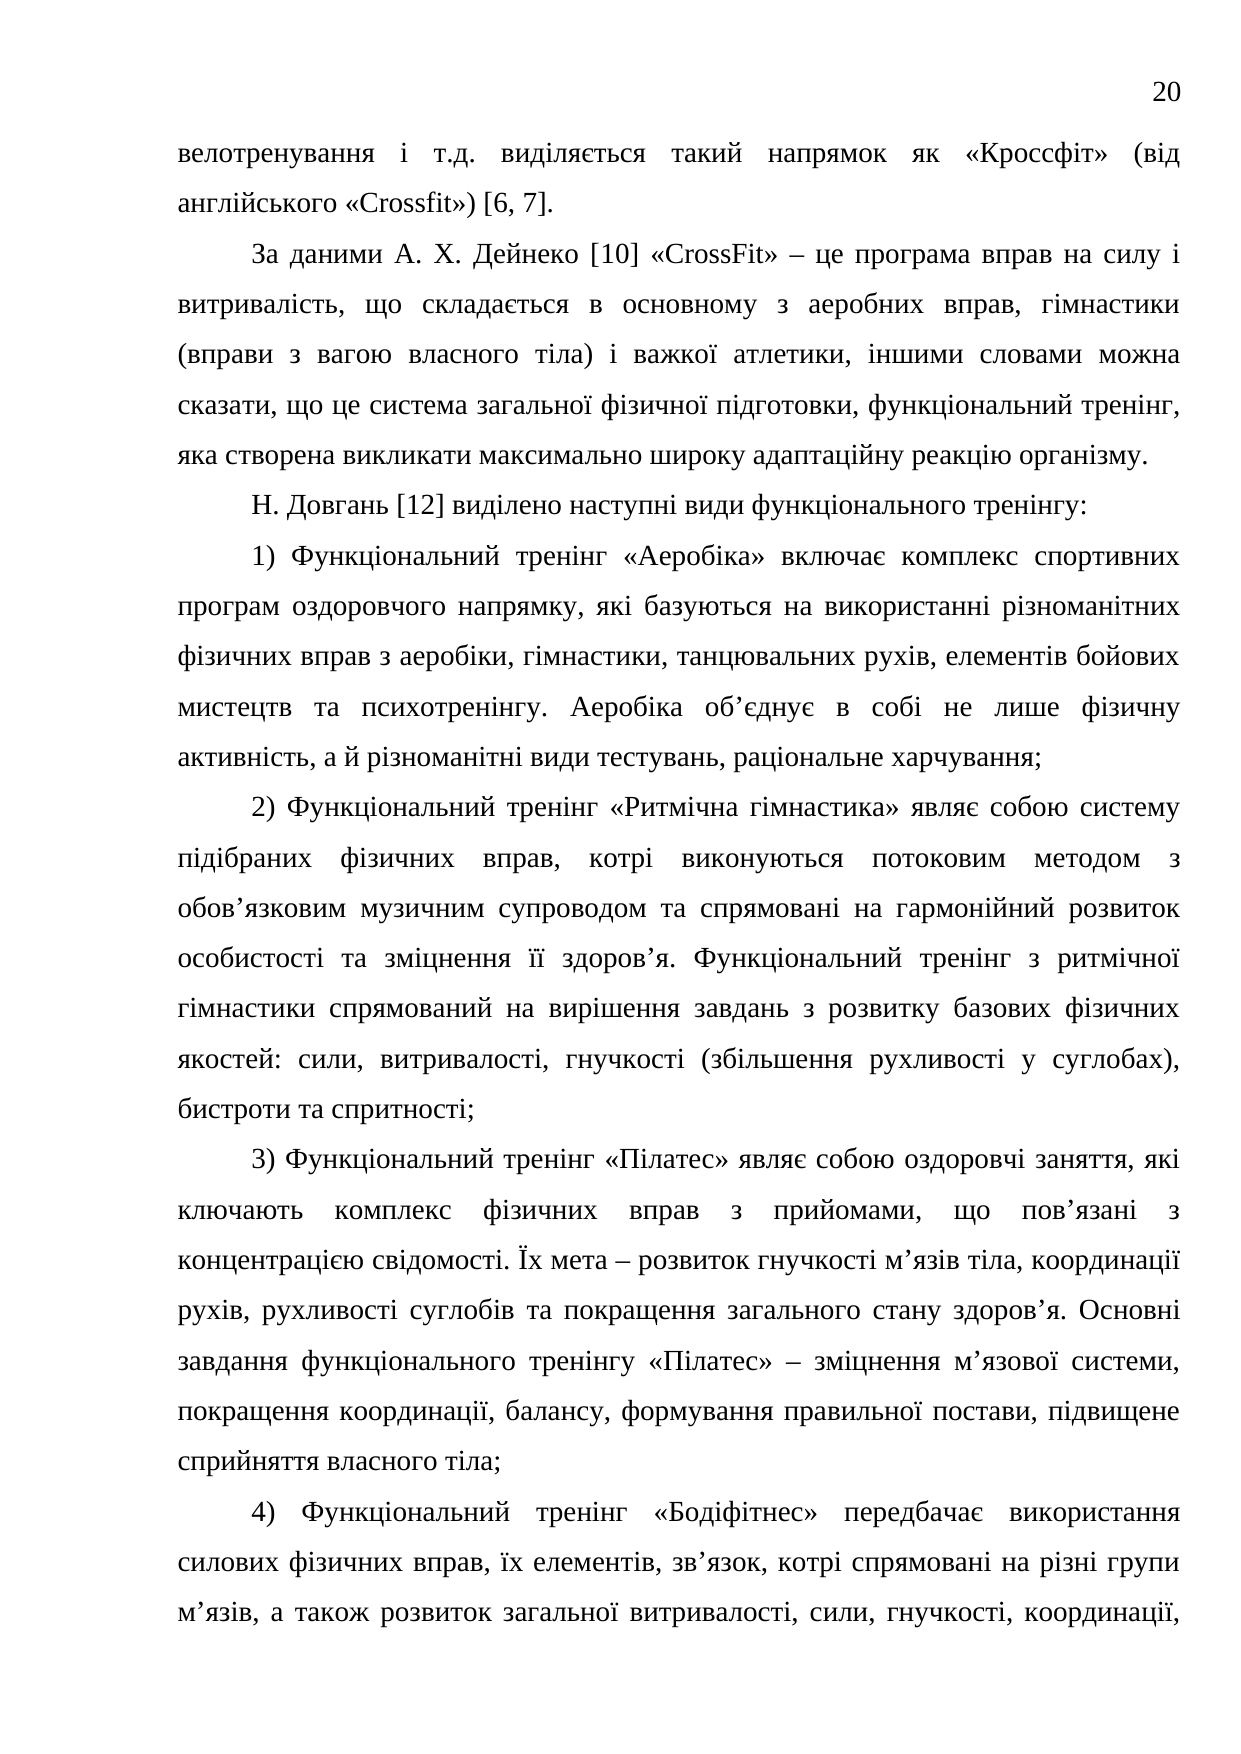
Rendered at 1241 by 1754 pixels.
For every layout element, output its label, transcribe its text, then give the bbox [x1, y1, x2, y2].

text За даними А. Х. Дейнеко [10] «CrossFit» – це програма вправ на силу і витривалість, що складається в основному з аеробних вправ, гімнастики (вправи з вагою власного тіла) і важкої атлетики, іншими словами можна сказати, що це система загальної фізичної підготовки, функціональний тренінг, яка створена викликати максимально широку адаптаційну реакцію організму. [177, 236, 1181, 471]
text 1) Функціональний тренінг «Аеробіка» включає комплекс спортивних програм оздоровчого напрямку, які базуються на використанні різноманітних фізичних вправ з аеробіки, гімнастики, танцювальних рухів, елементів бойових мистецтв та психотренінгу. Аеробіка об’єднує в собі не лише фізичну активність, а й різноманітні види тестувань, раціональне харчування; [177, 538, 1181, 773]
text 2) Функціональний тренінг «Ритмічна гімнастика» являє собою систему підібраних фізичних вправ, котрі виконуються потоковим методом з обов’язковим музичним супроводом та спрямовані на гармонійний розвиток особистості та зміцнення її здоров’я. Функціональний тренінг з ритмічної гімнастики спрямований на вирішення завдань з розвитку базових фізичних якостей: сили, витривалості, гнучкості (збільшення рухливості у суглобах), бистроти та спритності; [177, 789, 1181, 1125]
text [177, 135, 1181, 219]
text 3) Функціональний тренінг «Пілатес» являє собою оздоровчі заняття, які ключають комплекс фізичних вправ з прийомами, що пов’язані з концентрацією свідомості. Їх мета – розвиток гнучкості м’язів тіла, координації рухів, рухливості суглобів та покращення загального стану здоров’я. Основні завдання функціонального тренінгу «Пілатес» – зміцнення м’язової системи, покращення координації, балансу, формування правильної постави, підвищене сприйняття власного тіла; [177, 1142, 1181, 1477]
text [177, 1494, 1181, 1628]
text Н. Довгань [12] виділено наступні види функціонального тренінгу: [177, 487, 1181, 521]
